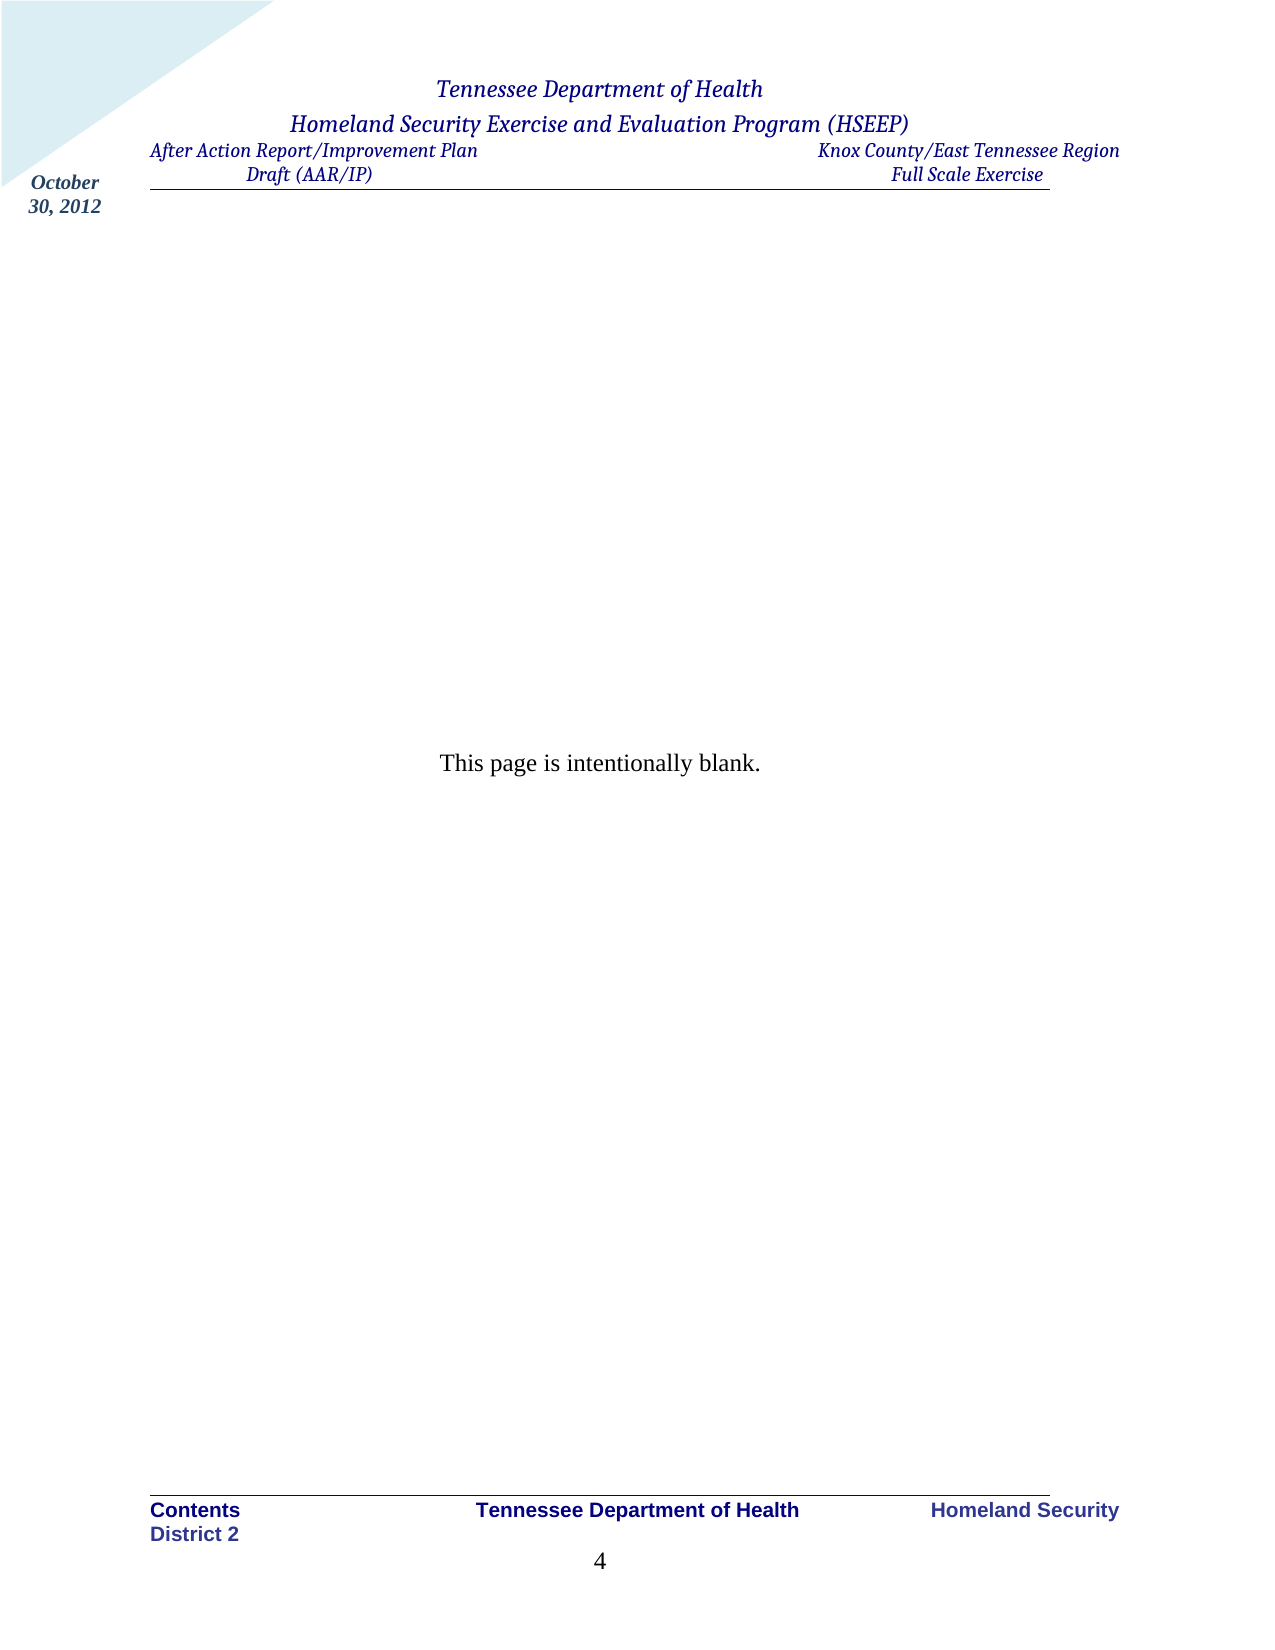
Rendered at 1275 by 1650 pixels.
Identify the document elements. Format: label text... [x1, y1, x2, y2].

text This page is intentionally blank. [150, 748, 1050, 777]
